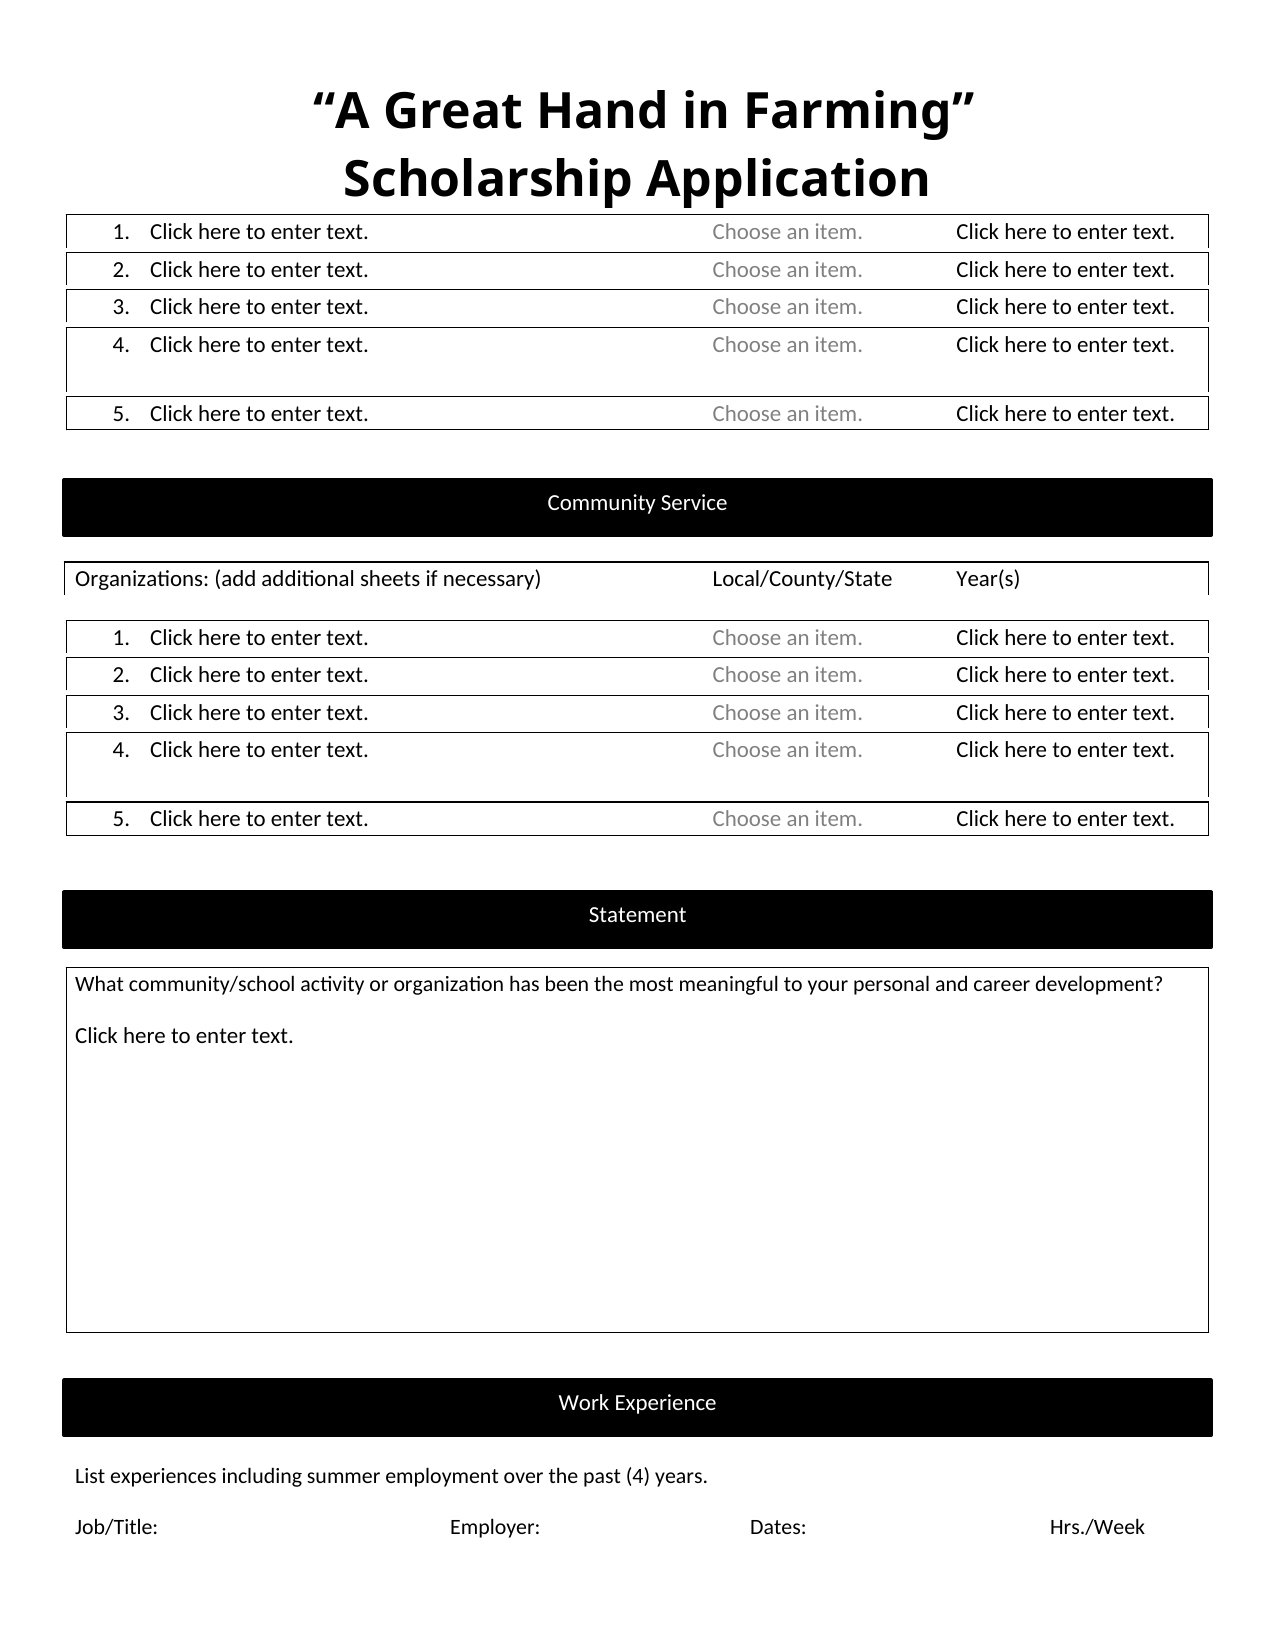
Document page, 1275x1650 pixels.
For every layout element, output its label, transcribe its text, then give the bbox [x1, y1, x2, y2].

text Organizations: (add additional sheets if necessary) Local/County/State Year(s) [65, 563, 1208, 595]
text List experiences including summer employment over the past (4) years. [75, 1462, 1200, 1489]
text Job/Title: Employer: Dates: Hrs./Week [75, 1513, 1200, 1540]
text What community/school activity or organization has been the most meaningful to your personal and career development? [67, 968, 1208, 997]
